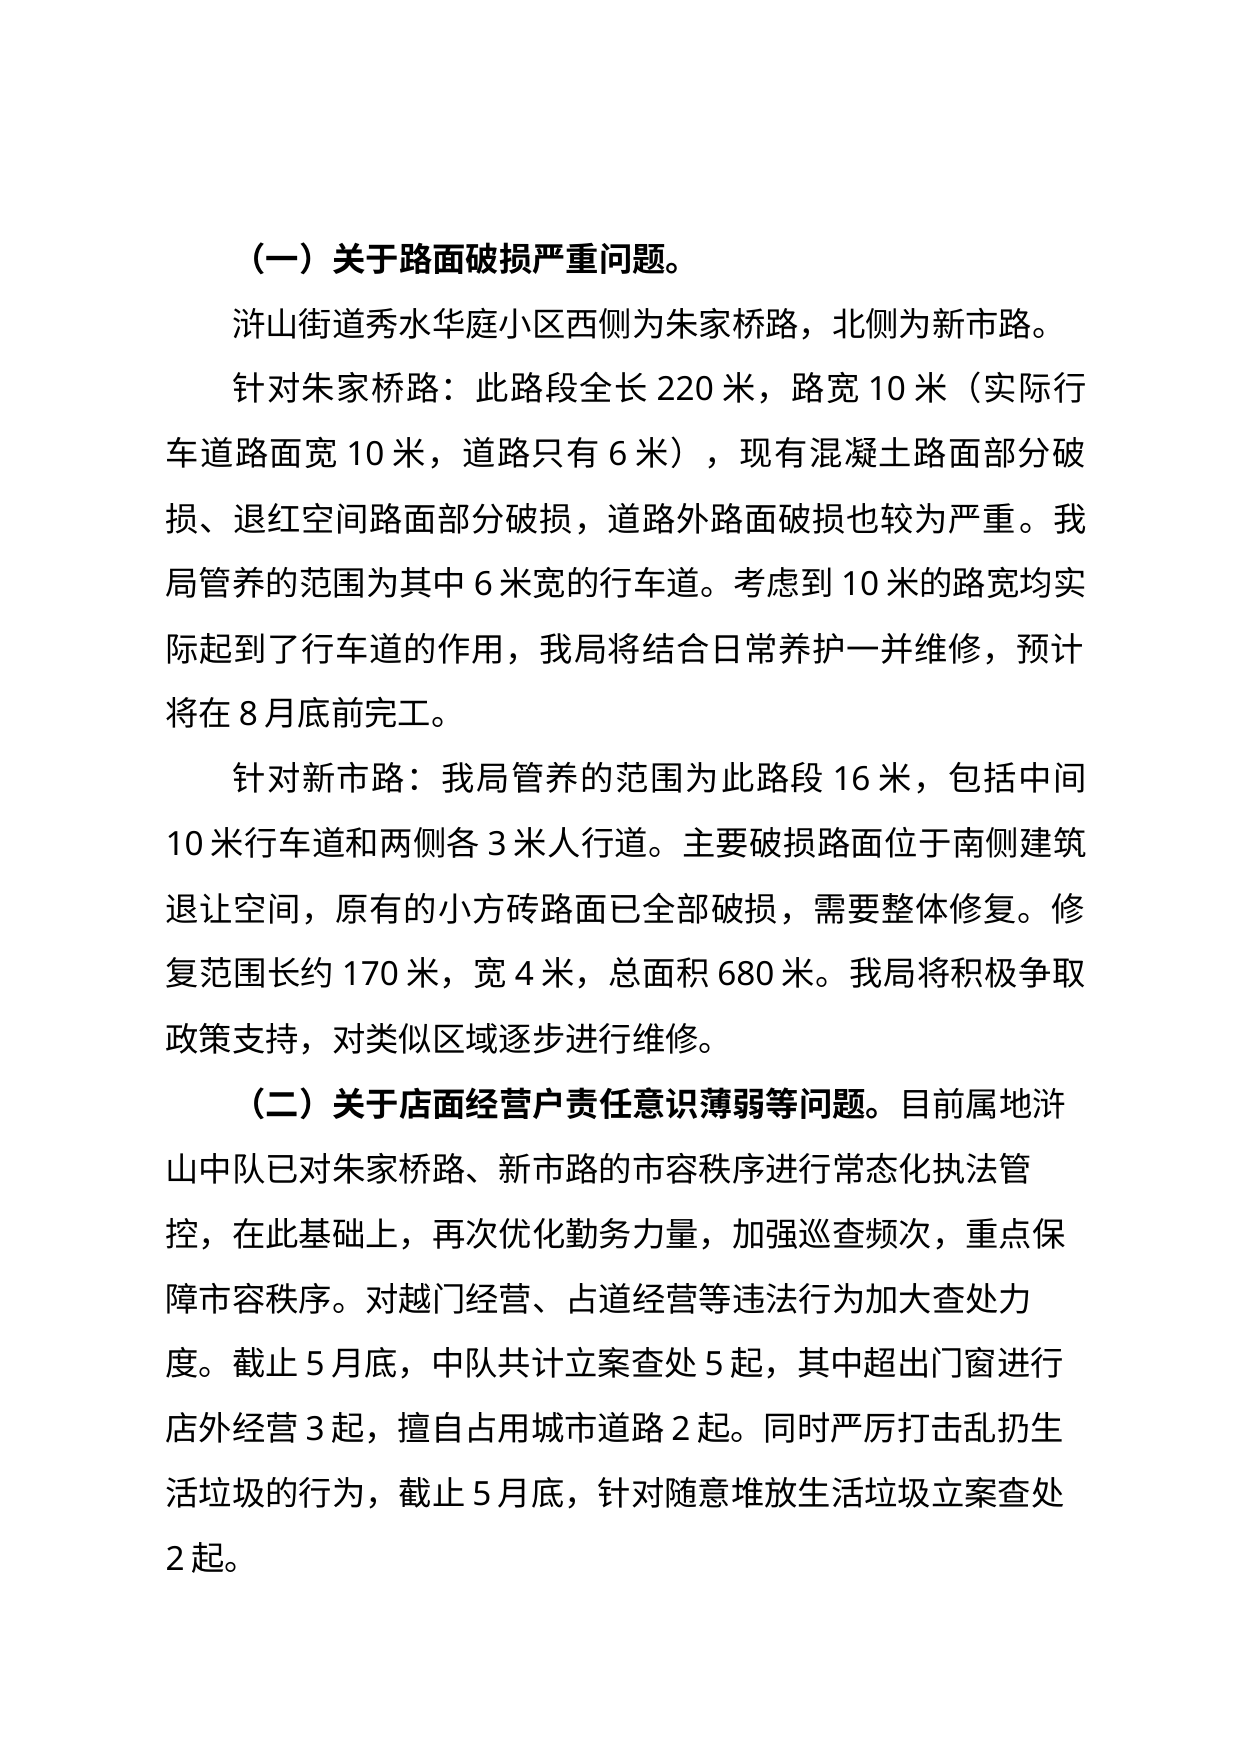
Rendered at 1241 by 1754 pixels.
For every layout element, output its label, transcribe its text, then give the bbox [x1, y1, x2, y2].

text （二）关于店面经营户责任意识薄弱等问题。目前属地浒山中队已对朱家桥路、新市路的市容秩序进行常态化执法管控，在此基础上，再次优化勤务力量，加强巡查频次，重点保障市容秩序。对越门经营、占道经营等违法行为加大查处力度。截止5月底，中队共计立案查处5起，其中超出门窗进行店外经营3起，擅自占用城市道路2起。同时严厉打击乱扔生活垃圾的行为，截止5月底，针对随意堆放生活垃圾立案查处2起。 [165, 1069, 1087, 1589]
text 针对朱家桥路：此路段全长220米，路宽10米（实际行车道路面宽10米，道路只有6米），现有混凝土路面部分破损、退红空间路面部分破损，道路外路面破损也较为严重。我局管养的范围为其中6米宽的行车道。考虑到10米的路宽均实际起到了行车道的作用，我局将结合日常养护一并维修，预计将在8月底前完工。 [165, 354, 1087, 744]
text 浒山街道秀水华庭小区西侧为朱家桥路，北侧为新市路。 [165, 289, 1087, 354]
text （一）关于路面破损严重问题。 [165, 224, 1087, 289]
text 针对新市路：我局管养的范围为此路段16米，包括中间10米行车道和两侧各3米人行道。主要破损路面位于南侧建筑退让空间，原有的小方砖路面已全部破损，需要整体修复。修复范围长约170米，宽4米，总面积680米。我局将积极争取政策支持，对类似区域逐步进行维修。 [165, 744, 1087, 1069]
